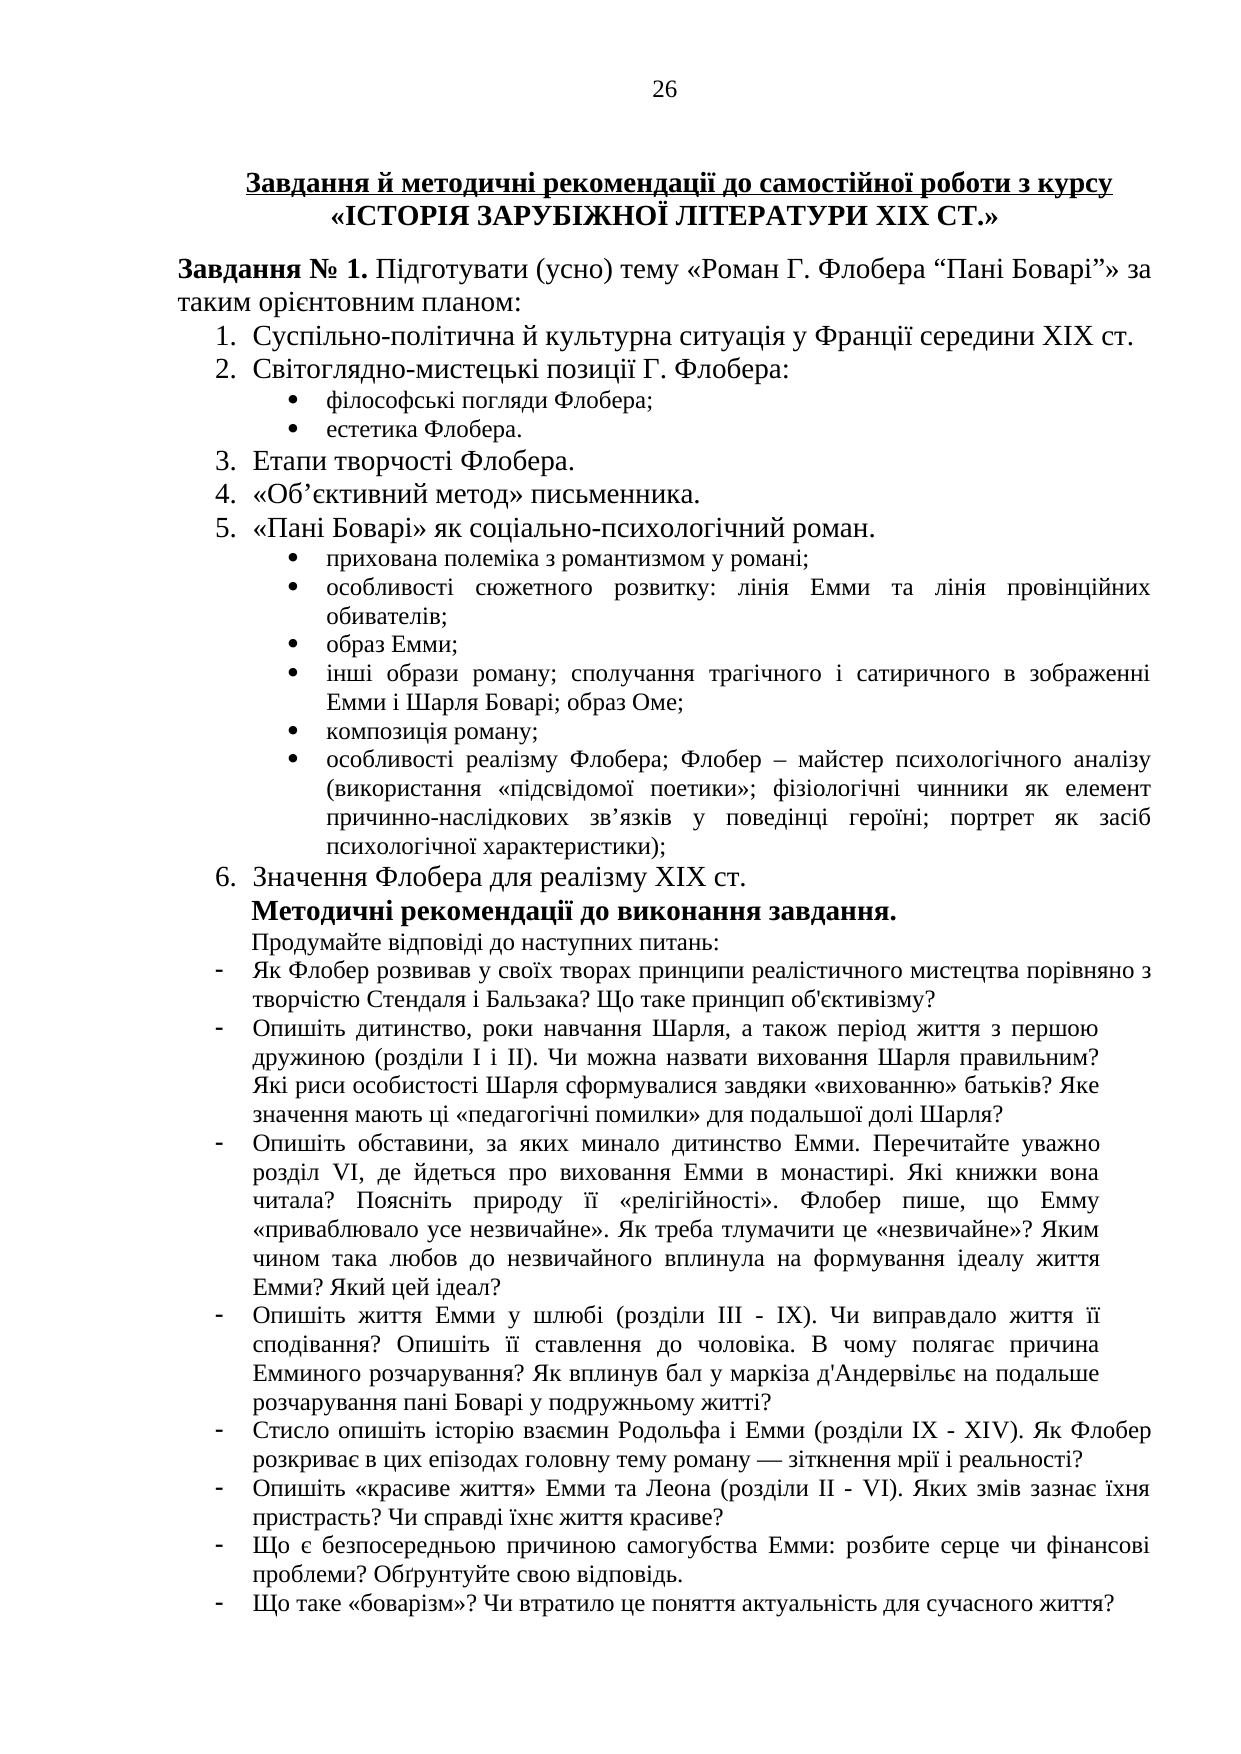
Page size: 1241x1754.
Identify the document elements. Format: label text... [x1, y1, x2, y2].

list Значення Флобера для реалізму ХІХ ст. [215, 859, 1152, 893]
list Що таке «боварізм»? Чи втратило це поняття актуальність для сучасного життя? [215, 1588, 1151, 1617]
list Етапи творчості Флобера. [215, 443, 1152, 476]
list Світоглядно-мистецькі позиції Г. Флобера: [215, 352, 1152, 385]
text Методичні рекомендації до виконання завдання. [177, 893, 1152, 927]
list Стисло опишіть історію взаємин Родольфа і Емми (розділи ІХ - ХІV). Як Флобер розкриває в цих епізодах головну тему роману — зіткнення мрії і реальності? [215, 1415, 1152, 1473]
list Що є безпосередньою причиною самогубства Емми: розбите серце чи фінансові проблеми? Обґрунтуйте свою відповідь. [215, 1530, 1150, 1588]
text Продумайте відповіді до наступних питань: [177, 927, 1152, 955]
list інші образи роману; сполучання трагічного і сатиричного в зображенні Емми і Шарля Боварі; образ Оме; [288, 658, 1152, 716]
list композиція роману; [288, 716, 1152, 744]
list прихована полеміка з романтизмом у романі; [288, 543, 1152, 572]
list Опишіть життя Емми у шлюбі (розділи ІІІ - ІХ). Чи виправдало життя її сподівання? Опишіть її ставлення до чоловіка. В чому полягає причина Емминого розчарування? Як вплинув бал у маркіза д'Андервільє на подальше розчарування пані Боварі у подружньому житті? [215, 1300, 1100, 1415]
text «ІСТОРІЯ ЗАРУБІЖНОЇ ЛІТЕРАТУРИ XIХ СТ.» [177, 198, 1152, 232]
list філософські погляди Флобера; [288, 385, 1152, 414]
list «Об’єктивний метод» письменника. [215, 476, 1152, 510]
text Завдання № 1. Підготувати (усно) тему «Роман Г. Флобера “Пані Боварі”» за таким орієнтовним планом: [177, 251, 1152, 318]
list особливості реалізму Флобера; Флобер – майстер психологічного аналізу (використання «підсвідомої поетики»; фізіологічні чинники як елемент причинно-наслідкових зв’язків у поведінці героїні; портрет як засіб психологічної характеристики); [288, 744, 1152, 859]
subtitle Завдання й методичні рекомендації до самостійної роботи з курсу [177, 165, 1181, 198]
list особливості сюжетного розвитку: лінія Емми та лінія провінційних обивателів; [288, 572, 1152, 629]
list естетика Флобера. [288, 414, 1152, 443]
list образ Емми; [288, 629, 1152, 658]
list Суспільно-політична й культурна ситуація у Франції середини ХІХ ст. [215, 318, 1152, 352]
list Опишіть обставини, за яких минало дитинство Емми. Перечитайте уважно розділ VI, де йдеться про виховання Емми в монастирі. Які книжки вона читала? Поясніть природу її «релігійності». Флобер пише, що Емму «приваблювало усе незвичайне». Як треба тлумачити це «незвичайне»? Яким чином така любов до незвичайного вплинула на формування ідеалу життя Емми? Який цей ідеал? [215, 1128, 1100, 1300]
list Опишіть дитинство, роки навчання Шарля, а також період життя з першою дружиною (розділи І і II). Чи можна назвати виховання Шарля правильним? Які риси особистості Шарля сформувалися завдяки «вихованню» батьків? Яке значення мають ці «педагогічні помилки» для подальшої долі Шарля? [215, 1013, 1100, 1128]
list Як Флобер розвивав у своїх творах принципи реалістичного мистецтва порівняно з творчістю Стендаля і Бальзака? Що таке принцип об'єктивізму? [215, 955, 1152, 1013]
list Опишіть «красиве життя» Емми та Леона (розділи ІІ - VІ). Яких змів зазнає їхня пристрасть? Чи справді їхнє життя красиве? [215, 1473, 1150, 1530]
list «Пані Боварі» як соціально-психологічний роман. [215, 510, 1152, 543]
